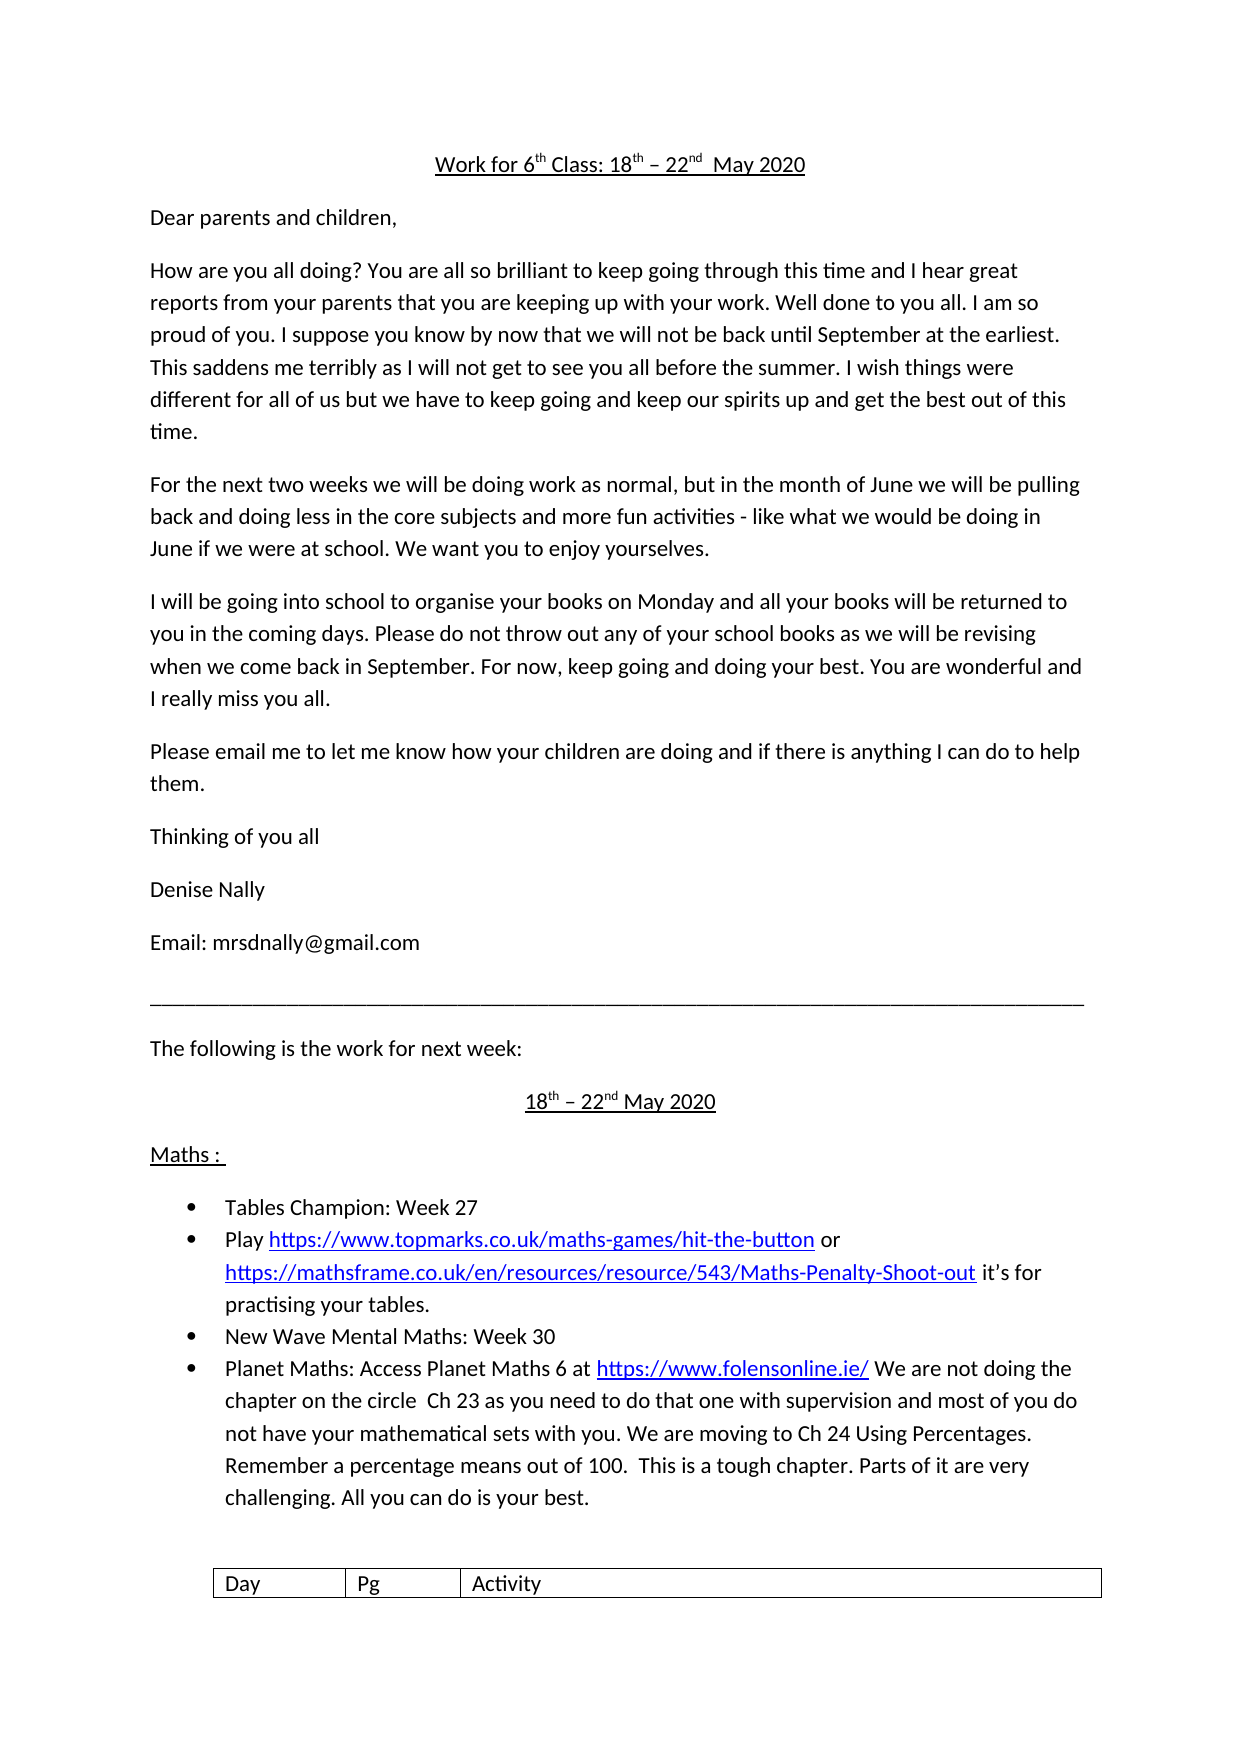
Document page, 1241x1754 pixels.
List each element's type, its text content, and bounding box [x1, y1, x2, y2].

text Denise Nally [150, 875, 1090, 903]
table_header Activity [461, 1569, 1101, 1597]
text Maths : [150, 1140, 1090, 1168]
text Thinking of you all [150, 822, 1090, 850]
text __________________________________________________________________________________ [150, 981, 1090, 1009]
text For the next two weeks we will be doing work as normal, but in the month of June we will be pulling back and doing less in the core subjects and more fun activities - like what we would be doing in June if we were at school. We want you to enjoy yourselves. [150, 470, 1090, 562]
text How are you all doing? You are all so brilliant to keep going through this time and I hear great reports from your parents that you are keeping up with your work. Well done to you all. I am so proud of you. I suppose you know by now that we will not be back until September at the earliest. This saddens me terribly as I will not get to see you all before the summer. I wish things were different for all of us but we have to keep going and keep our spirits up and get the best out of this time. [150, 256, 1090, 445]
text Please email me to let me know how your children are doing and if there is anything I can do to help them. [150, 737, 1090, 797]
text 18th – 22nd May 2020 [150, 1087, 1090, 1115]
text Work for 6th Class: 18th – 22nd May 2020 [150, 150, 1090, 178]
text The following is the work for next week: [150, 1034, 1090, 1062]
table_header Day [214, 1569, 345, 1597]
list New Wave Mental Maths: Week 30 [187, 1322, 1090, 1350]
list Tables Champion: Week 27 [187, 1193, 1090, 1221]
text Dear parents and children, [150, 203, 1090, 231]
list Play https://www.topmarks.co.uk/maths-games/hit-the-button or https://mathsframe.co.uk/en/resources/resource/543/Maths-Penalty-Shoot-out it’s for practising your tables. [187, 1226, 1090, 1318]
text I will be going into school to organise your books on Monday and all your books will be returned to you in the coming days. Please do not throw out any of your school books as we will be revising when we come back in September. For now, keep going and doing your best. You are wonderful and I really miss you all. [150, 587, 1090, 712]
table_header Pg [346, 1569, 460, 1597]
text Email: mrsdnally@gmail.com [150, 928, 1090, 956]
list Planet Maths: Access Planet Maths 6 at https://www.folensonline.ie/ We are not doing the chapter on the circle Ch 23 as you need to do that one with supervision and most of you do not have your mathematical sets with you. We are moving to Ch 24 Using Percentages. Remember a percentage means out of 100. This is a tough chapter. Parts of it are very challenging. All you can do is your best. [187, 1354, 1090, 1511]
